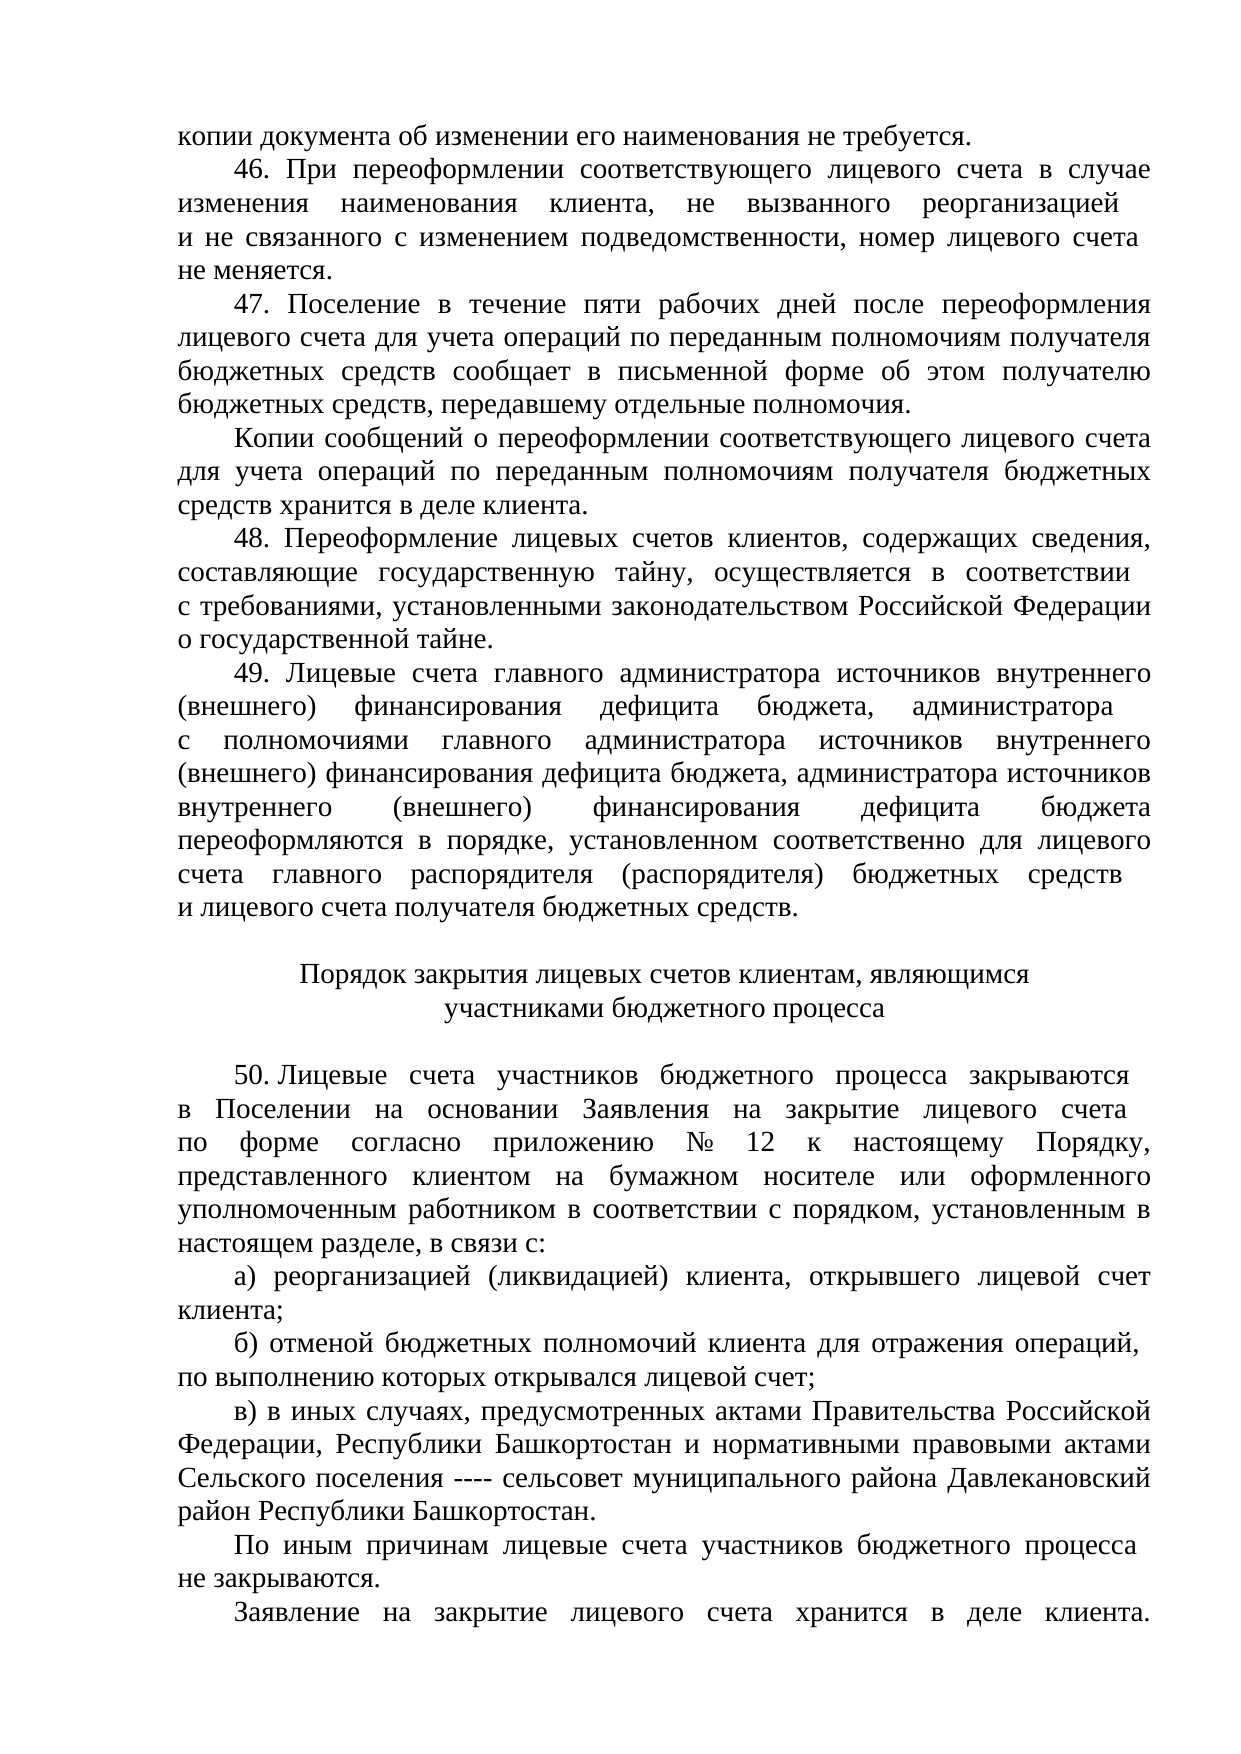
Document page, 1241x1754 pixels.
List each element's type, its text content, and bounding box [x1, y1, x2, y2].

text 49. Лицевые счета главного администратора источников внутреннего (внешнего) финансирования дефицита бюджета, администратора с полномочиями главного администратора источников внутреннего (внешнего) финансирования дефицита бюджета, администратора источников внутреннего (внешнего) финансирования дефицита бюджета переоформляются в порядке, установленном соответственно для лицевого счета главного распорядителя (распорядителя) бюджетных средств и лицевого счета получателя бюджетных средств. [177, 655, 1152, 923]
text 48. Переоформление лицевых счетов клиентов, содержащих сведения, составляющие государственную тайну, осуществляется в соответствии с требованиями, установленными законодательством Российской Федерации о государственной тайне. [177, 521, 1152, 655]
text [177, 1594, 1152, 1627]
text 46. При переоформлении соответствующего лицевого счета в случае изменения наименования клиента, не вызванного реорганизацией и не связанного с изменением подведомственности, номер лицевого счета не меняется. [177, 152, 1152, 286]
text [177, 118, 1152, 152]
text а) реорганизацией (ликвидацией) клиента, открывшего лицевой счет клиента; [177, 1258, 1152, 1326]
text Копии сообщений о переоформлении соответствующего лицевого счета для учета операций по переданным полномочиям получателя бюджетных средств хранится в деле клиента. [177, 420, 1152, 521]
text По иным причинам лицевые счета участников бюджетного процесса не закрываются. [177, 1527, 1152, 1594]
text участниками бюджетного процесса [177, 990, 1152, 1024]
text Порядок закрытия лицевых счетов клиентам, являющимся [177, 957, 1152, 990]
text б) отменой бюджетных полномочий клиента для отражения операций, по выполнению которых открывался лицевой счет; [177, 1326, 1152, 1393]
text 50. Лицевые счета участников бюджетного процесса закрываются в Поселении на основании Заявления на закрытие лицевого счета по форме согласно приложению № 12 к настоящему Порядку, представленного клиентом на бумажном носителе или оформленного уполномоченным работником в соответствии с порядком, установленным в настоящем разделе, в связи с: [177, 1057, 1152, 1258]
text 47. Поселение в течение пяти рабочих дней после переоформления лицевого счета для учета операций по переданным полномочиям получателя бюджетных средств сообщает в письменной форме об этом получателю бюджетных средств, передавшему отдельные полномочия. [177, 286, 1152, 420]
text в) в иных случаях, предусмотренных актами Правительства Российской Федерации, Республики Башкортостан и нормативными правовыми актами Сельского поселения ---- сельсовет муниципального района Давлекановский район Республики Башкортостан. [177, 1393, 1152, 1527]
